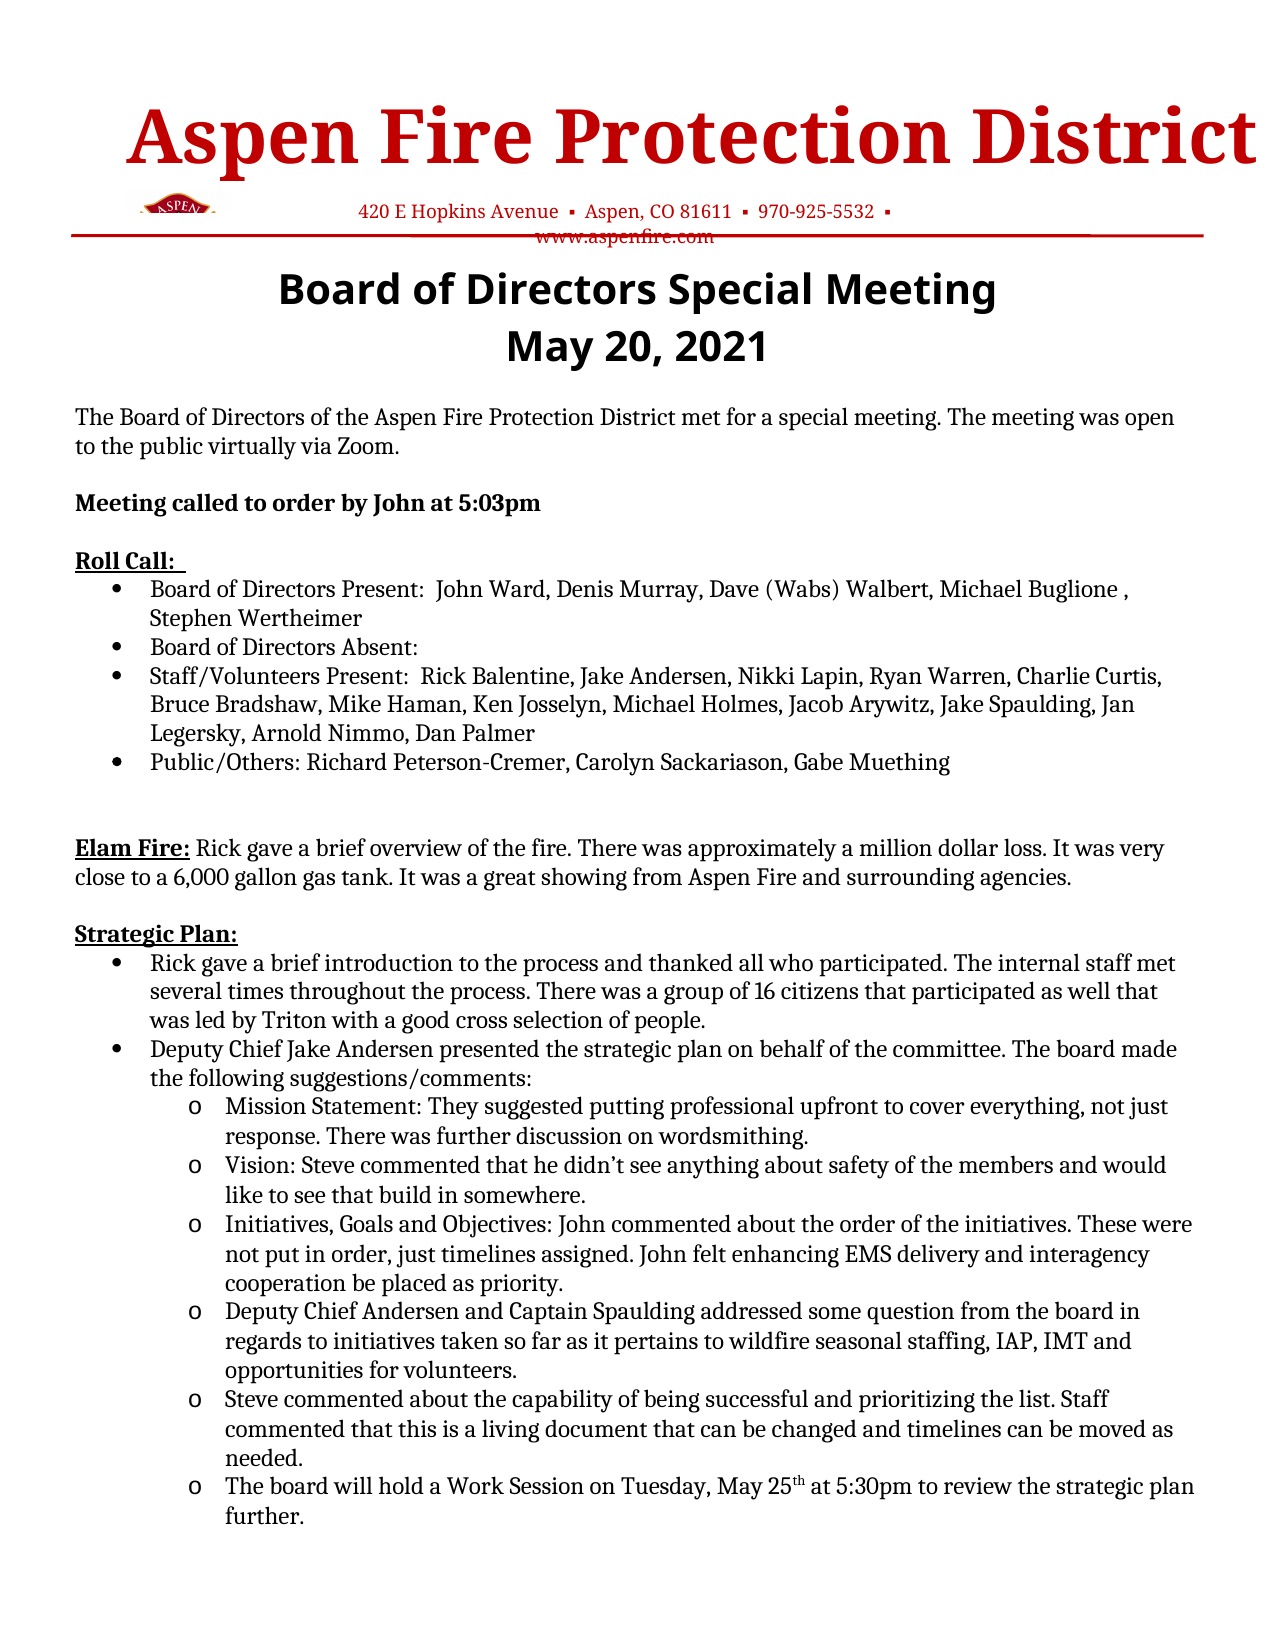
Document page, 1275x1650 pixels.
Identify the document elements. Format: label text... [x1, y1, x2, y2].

text Board of Directors Special Meeting [75, 260, 1200, 317]
list Steve commented about the capability of being successful and prioritizing the list. Staff commented that this is a living document that can be changed and timelines can be moved as needed. [187, 1385, 1200, 1472]
text Roll Call: [75, 547, 1200, 575]
list Deputy Chief Jake Andersen presented the strategic plan on behalf of the committee. The board made the following suggestions/comments: [112, 1035, 1200, 1092]
list Staff/Volunteers Present: Rick Balentine, Jake Andersen, Nikki Lapin, Ryan Warren, Charlie Curtis, Bruce Bradshaw, Mike Haman, Ken Josselyn, Michael Holmes, Jacob Arywitz, Jake Spaulding, Jan Legersky, Arnold Nimmo, Dan Palmer [112, 662, 1200, 748]
list Deputy Chief Andersen and Captain Spaulding addressed some question from the board in regards to initiatives taken so far as it pertains to wildfire seasonal staffing, IAP, IMT and opportunities for volunteers. [187, 1297, 1200, 1385]
picture [126, 189, 232, 213]
text May 20, 2021 [75, 317, 1200, 374]
list Mission Statement: They suggested putting professional upfront to cover everything, not just response. There was further discussion on wordsmithing. [187, 1092, 1200, 1151]
list The board will hold a Work Session on Tuesday, May 25th at 5:30pm to review the strategic plan further. [187, 1472, 1200, 1531]
text Meeting called to order by John at 5:03pm [75, 489, 1200, 518]
list Rick gave a brief introduction to the process and thanked all who participated. The internal staff met several times throughout the process. There was a group of 16 citizens that participated as well that was led by Triton with a good cross selection of people. [112, 948, 1200, 1035]
list Board of Directors Absent: [112, 633, 1200, 662]
text The Board of Directors of the Aspen Fire Protection District met for a special meeting. The meeting was open to the public virtually via Zoom. [75, 403, 1200, 460]
text Strategic Plan: [75, 920, 1200, 948]
list Vision: Steve commented that he didn’t see anything about safety of the members and would like to see that build in somewhere. [187, 1151, 1200, 1210]
text Elam Fire: Rick gave a brief overview of the fire. There was approximately a million dollar loss. It was very close to a 6,000 gallon gas tank. It was a great showing from Aspen Fire and surrounding agencies. [75, 834, 1200, 892]
list Board of Directors Present: John Ward, Denis Murray, Dave (Wabs) Walbert, Michael Buglione , Stephen Wertheimer [112, 575, 1200, 633]
list Public/Others: Richard Peterson-Cremer, Carolyn Sackariason, Gabe Muething [112, 748, 1200, 777]
list Initiatives, Goals and Objectives: John commented about the order of the initiatives. These were not put in order, just timelines assigned. John felt enhancing EMS delivery and interagency cooperation be placed as priority. [187, 1210, 1200, 1297]
